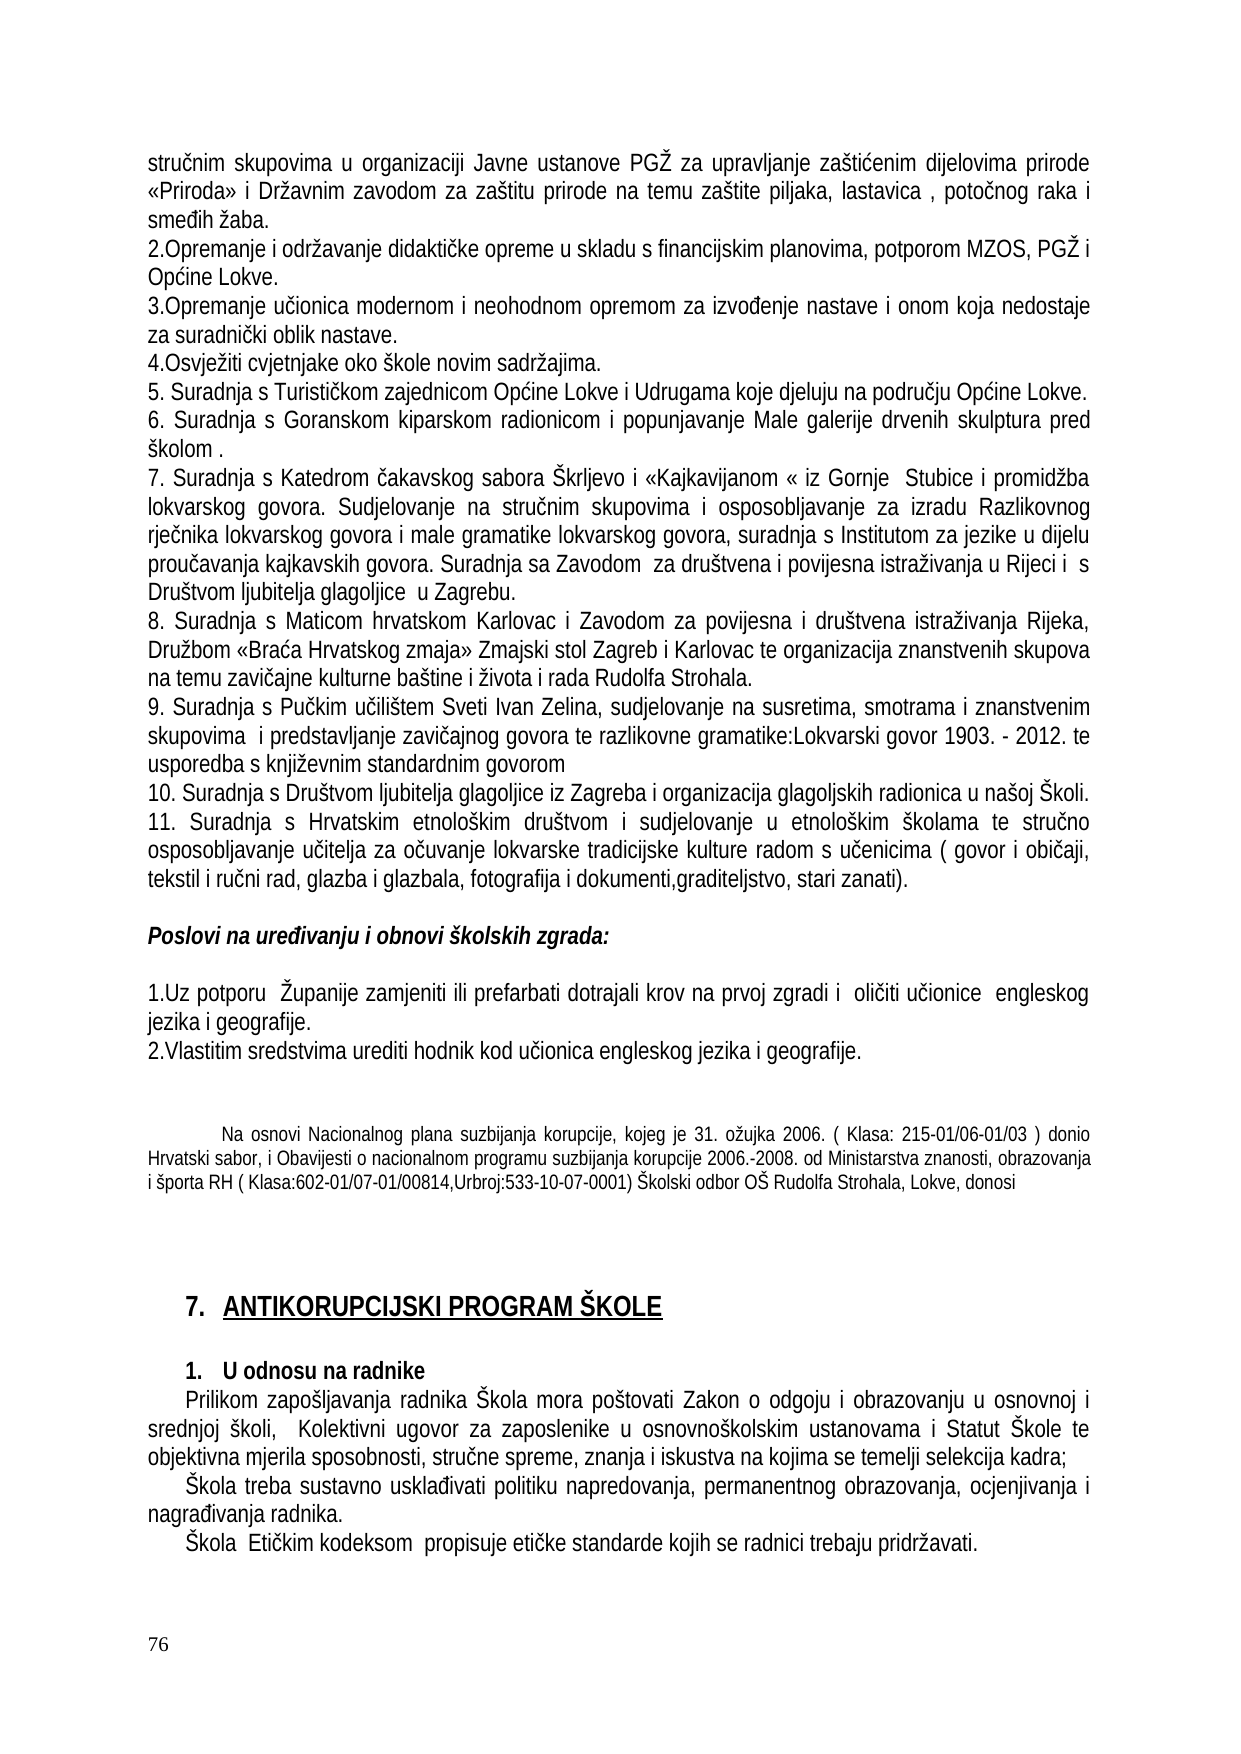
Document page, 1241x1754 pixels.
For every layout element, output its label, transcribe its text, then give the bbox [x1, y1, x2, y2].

text 1.Uz potporu Županije zamjeniti ili prefarbati dotrajali krov na prvoj zgradi i oličiti učionice engleskog jezika i geografije. [148, 978, 1092, 1036]
text 3.Opremanje učionica modernom i neohodnom opremom za izvođenje nastave i onom koja nedostaje za suradnički oblik nastave. [148, 291, 1092, 348]
text 4.Osvježiti cvjetnjake oko škole novim sadržajima. [148, 348, 1092, 377]
text 6. Suradnja s Goranskom kiparskom radionicom i popunjavanje Male galerije drvenih skulptura pred školom . [148, 406, 1092, 463]
list U odnosu na radnike [185, 1356, 1092, 1385]
text Na osnovi Nacionalnog plana suzbijanja korupcije, kojeg je 31. ožujka 2006. ( Klasa: 215-01/06-01/03 ) donio Hrvatski sabor, i Obavijesti o nacionalnom programu suzbijanja korupcije 2006.-2008. od Ministarstva znanosti, obrazovanja i športa RH ( Klasa:602-01/07-01/00814,Urbroj:533-10-07-0001) Školski odbor OŠ Rudolfa Strohala, Lokve, donosi [148, 1122, 1092, 1193]
text 10. Suradnja s Društvom ljubitelja glagoljice iz Zagreba i organizacija glagoljskih radionica u našoj Školi. 11. Suradnja s Hrvatskim etnološkim društvom i sudjelovanje u etnološkim školama te stručno osposobljavanje učitelja za očuvanje lokvarske tradicijske kulture radom s učenicima ( govor i običaji, tekstil i ručni rad, glazba i glazbala, fotografija i dokumenti,graditeljstvo, stari zanati). [148, 778, 1092, 892]
text 2.Vlastitim sredstvima urediti hodnik kod učionica engleskog jezika i geografije. [148, 1036, 1092, 1064]
text 8. Suradnja s Maticom hrvatskom Karlovac i Zavodom za povijesna i društvena istraživanja Rijeka, Družbom «Braća Hrvatskog zmaja» Zmajski stol Zagreb i Karlovac te organizacija znanstvenih skupova na temu zavičajne kulturne baštine i života i rada Rudolfa Strohala. [148, 606, 1092, 692]
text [148, 148, 1092, 234]
text Škola Etičkim kodeksom propisuje etičke standarde kojih se radnici trebaju pridržavati. [148, 1528, 1092, 1557]
text 2.Opremanje i održavanje didaktičke opreme u skladu s financijskim planovima, potporom MZOS, PGŽ i Općine Lokve. [148, 234, 1092, 291]
text 9. Suradnja s Pučkim učilištem Sveti Ivan Zelina, sudjelovanje na susretima, smotrama i znanstvenim skupovima i predstavljanje zavičajnog govora te razlikovne gramatike:Lokvarski govor 1903. - 2012. te usporedba s književnim standardnim govorom [148, 692, 1092, 778]
text Škola treba sustavno usklađivati politiku napredovanja, permanentnog obrazovanja, ocjenjivanja i nagrađivanja radnika. [148, 1471, 1092, 1528]
text 5. Suradnja s Turističkom zajednicom Općine Lokve i Udrugama koje djeluju na području Općine Lokve. [148, 377, 1092, 406]
text Poslovi na uređivanju i obnovi školskih zgrada: [148, 921, 1092, 950]
list ANTIKORUPCIJSKI PROGRAM ŠKOLE [185, 1289, 1092, 1323]
text 7. Suradnja s Katedrom čakavskog sabora Škrljevo i «Kajkavijanom « iz Gornje Stubice i promidžba lokvarskog govora. Sudjelovanje na stručnim skupovima i osposobljavanje za izradu Razlikovnog rječnika lokvarskog govora i male gramatike lokvarskog govora, suradnja s Institutom za jezike u dijelu proučavanja kajkavskih govora. Suradnja sa Zavodom za društvena i povijesna istraživanja u Rijeci i s Društvom ljubitelja glagoljice u Zagrebu. [148, 463, 1092, 606]
text Prilikom zapošljavanja radnika Škola mora poštovati Zakon o odgoju i obrazovanju u osnovnoj i srednjoj školi, Kolektivni ugovor za zaposlenike u osnovnoškolskim ustanovama i Statut Škole te objektivna mjerila sposobnosti, stručne spreme, znanja i iskustva na kojima se temelji selekcija kadra; [148, 1385, 1092, 1471]
